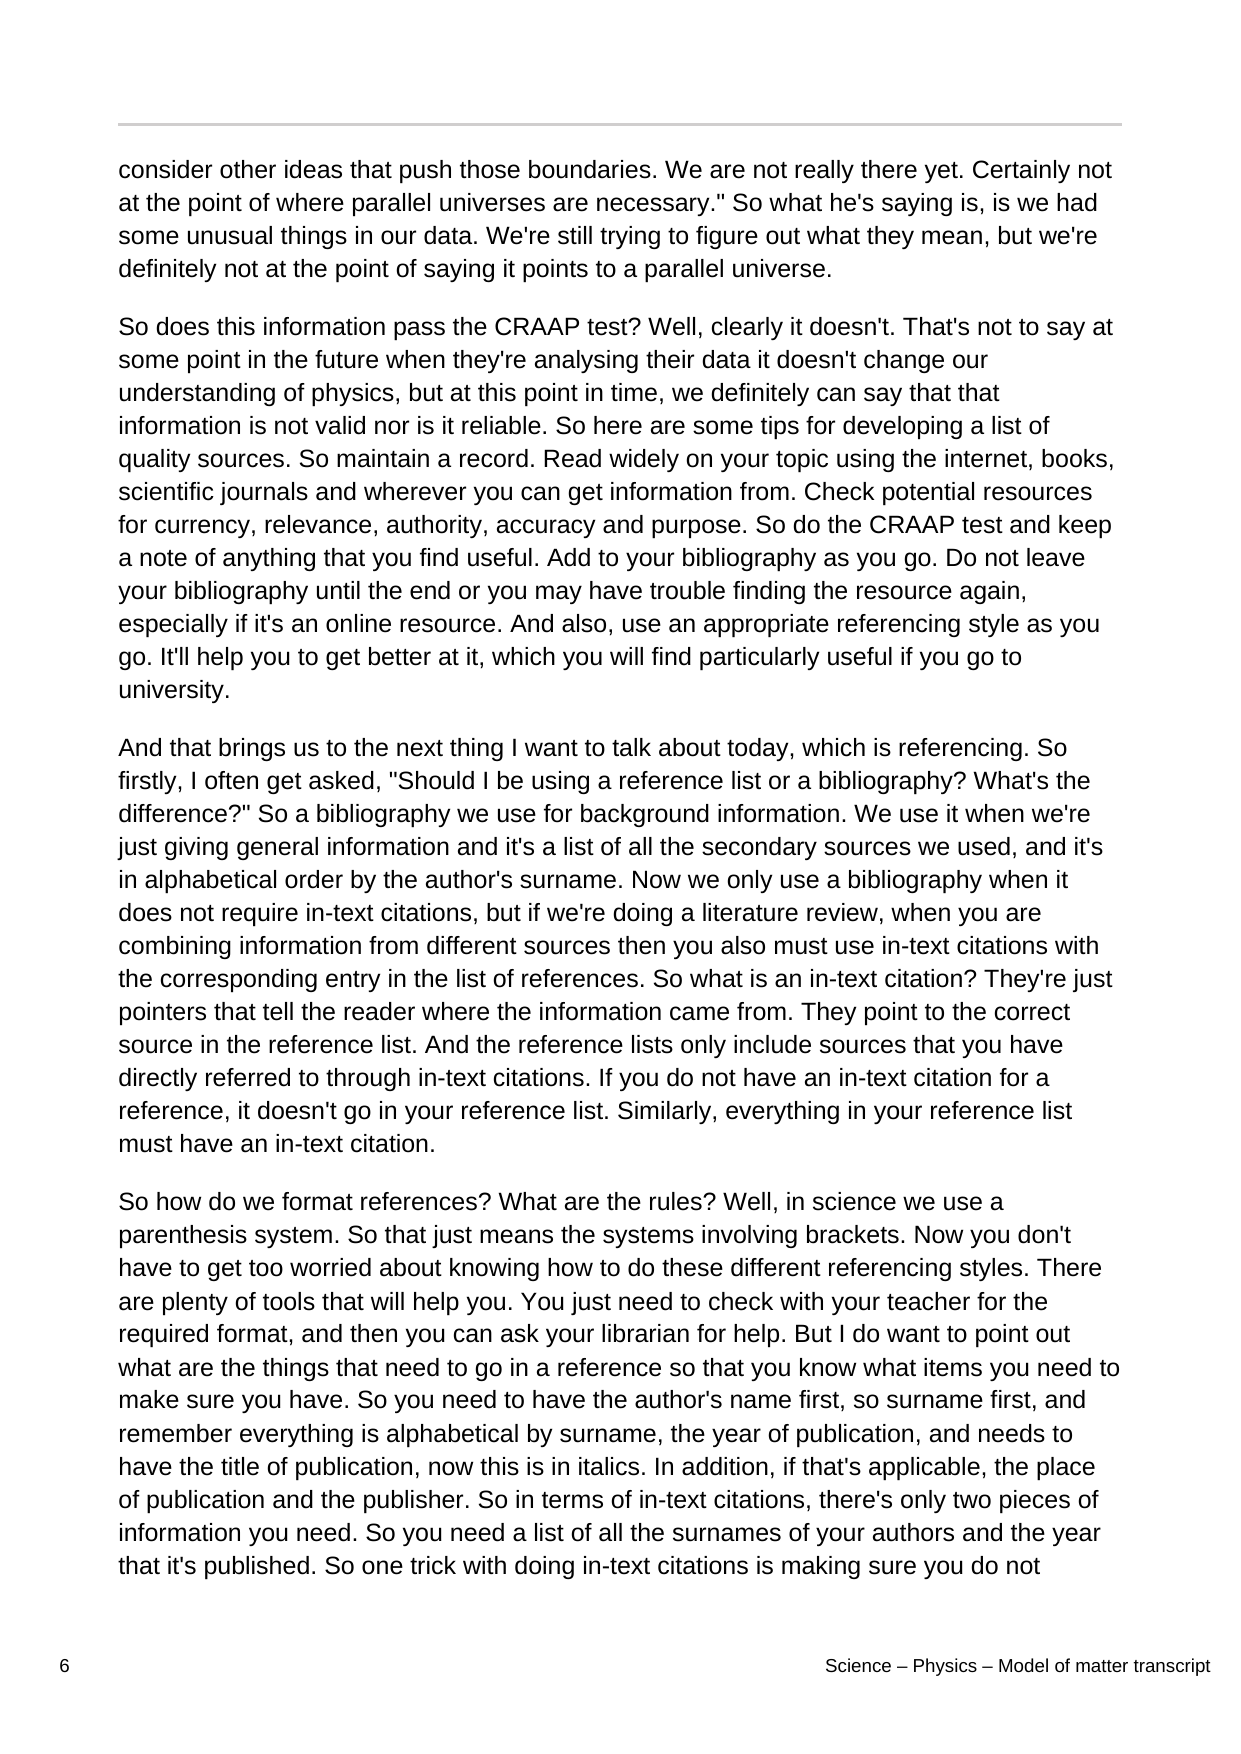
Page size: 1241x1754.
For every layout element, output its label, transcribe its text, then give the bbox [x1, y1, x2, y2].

text And that brings us to the next thing I want to talk about today, which is referencing. So firstly, I often get asked, "Should I be using a reference list or a bibliography? What's the difference?" So a bibliography we use for background information. We use it when we're just giving general information and it's a list of all the secondary sources we used, and it's in alphabetical order by the author's surname. Now we only use a bibliography when it does not require in-text citations, but if we're doing a literature review, when you are combining information from different sources then you also must use in-text citations with the corresponding entry in the list of references. So what is an in-text citation? They're just pointers that tell the reader where the information came from. They point to the correct source in the reference list. And the reference lists only include sources that you have directly referred to through in-text citations. If you do not have an in-text citation for a reference, it doesn't go in your reference list. Similarly, everything in your reference list must have an in-text citation. [118, 733, 1122, 1158]
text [118, 1187, 1122, 1579]
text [118, 155, 1122, 283]
text So does this information pass the CRAAP test? Well, clearly it doesn't. That's not to say at some point in the future when they're analysing their data it doesn't change our understanding of physics, but at this point in time, we definitely can say that that information is not valid nor is it reliable. So here are some tips for developing a list of quality sources. So maintain a record. Read widely on your topic using the internet, books, scientific journals and wherever you can get information from. Check potential resources for currency, relevance, authority, accuracy and purpose. So do the CRAAP test and keep a note of anything that you find useful. Add to your bibliography as you go. Do not leave your bibliography until the end or you may have trouble finding the resource again, especially if it's an online resource. And also, use an appropriate referencing style as you go. It'll help you to get better at it, which you will find particularly useful if you go to university. [118, 312, 1122, 704]
